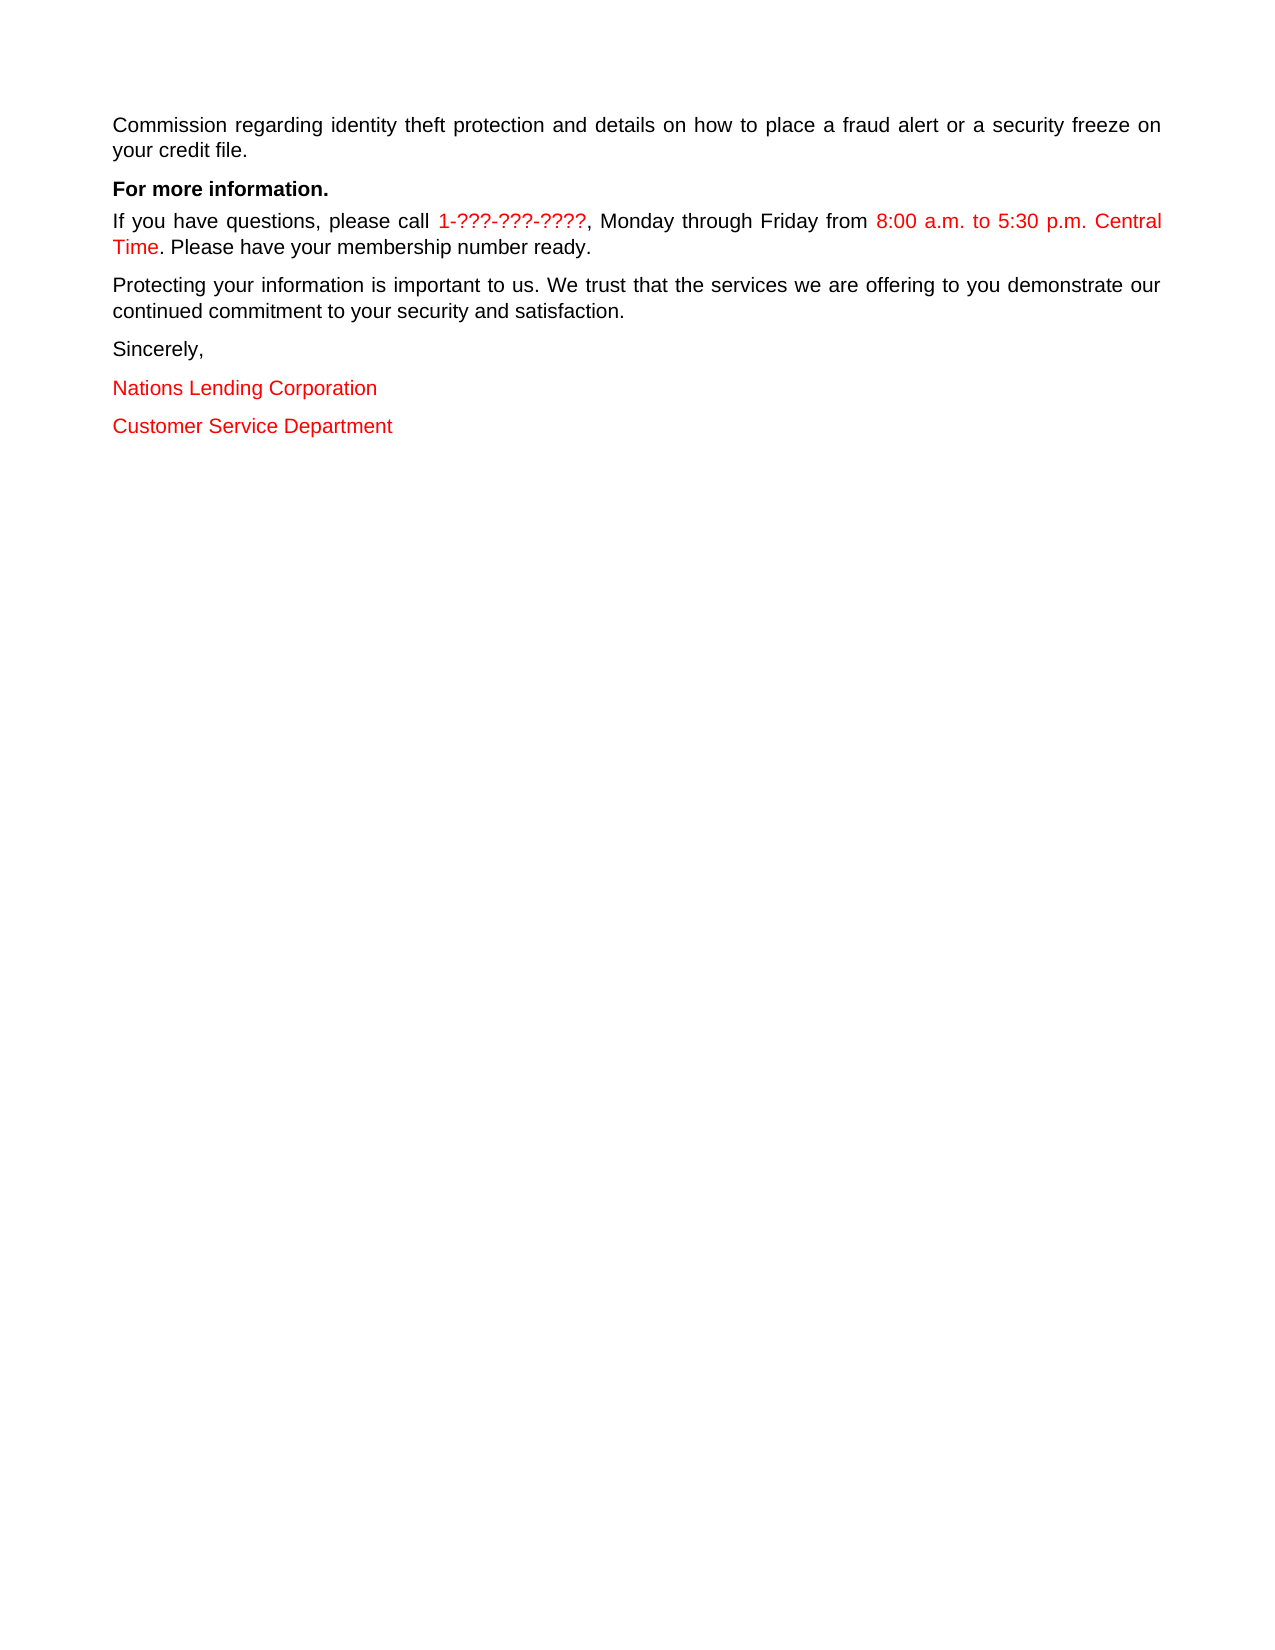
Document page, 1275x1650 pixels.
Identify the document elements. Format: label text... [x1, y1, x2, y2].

text Sincerely, [112, 337, 1162, 361]
text If you have questions, please call 1-???-???-????, Monday through Friday from 8:00 a.m. to 5:30 p.m. Central Time. Please have your membership number ready. [112, 209, 1162, 258]
text Protecting your information is important to us. We trust that the services we are offering to you demonstrate our continued commitment to your security and satisfaction. [112, 273, 1162, 323]
text Nations Lending Corporation [112, 375, 1162, 399]
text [112, 112, 1162, 162]
text For more information. [112, 177, 1162, 201]
text Customer Service Department [112, 414, 1162, 438]
